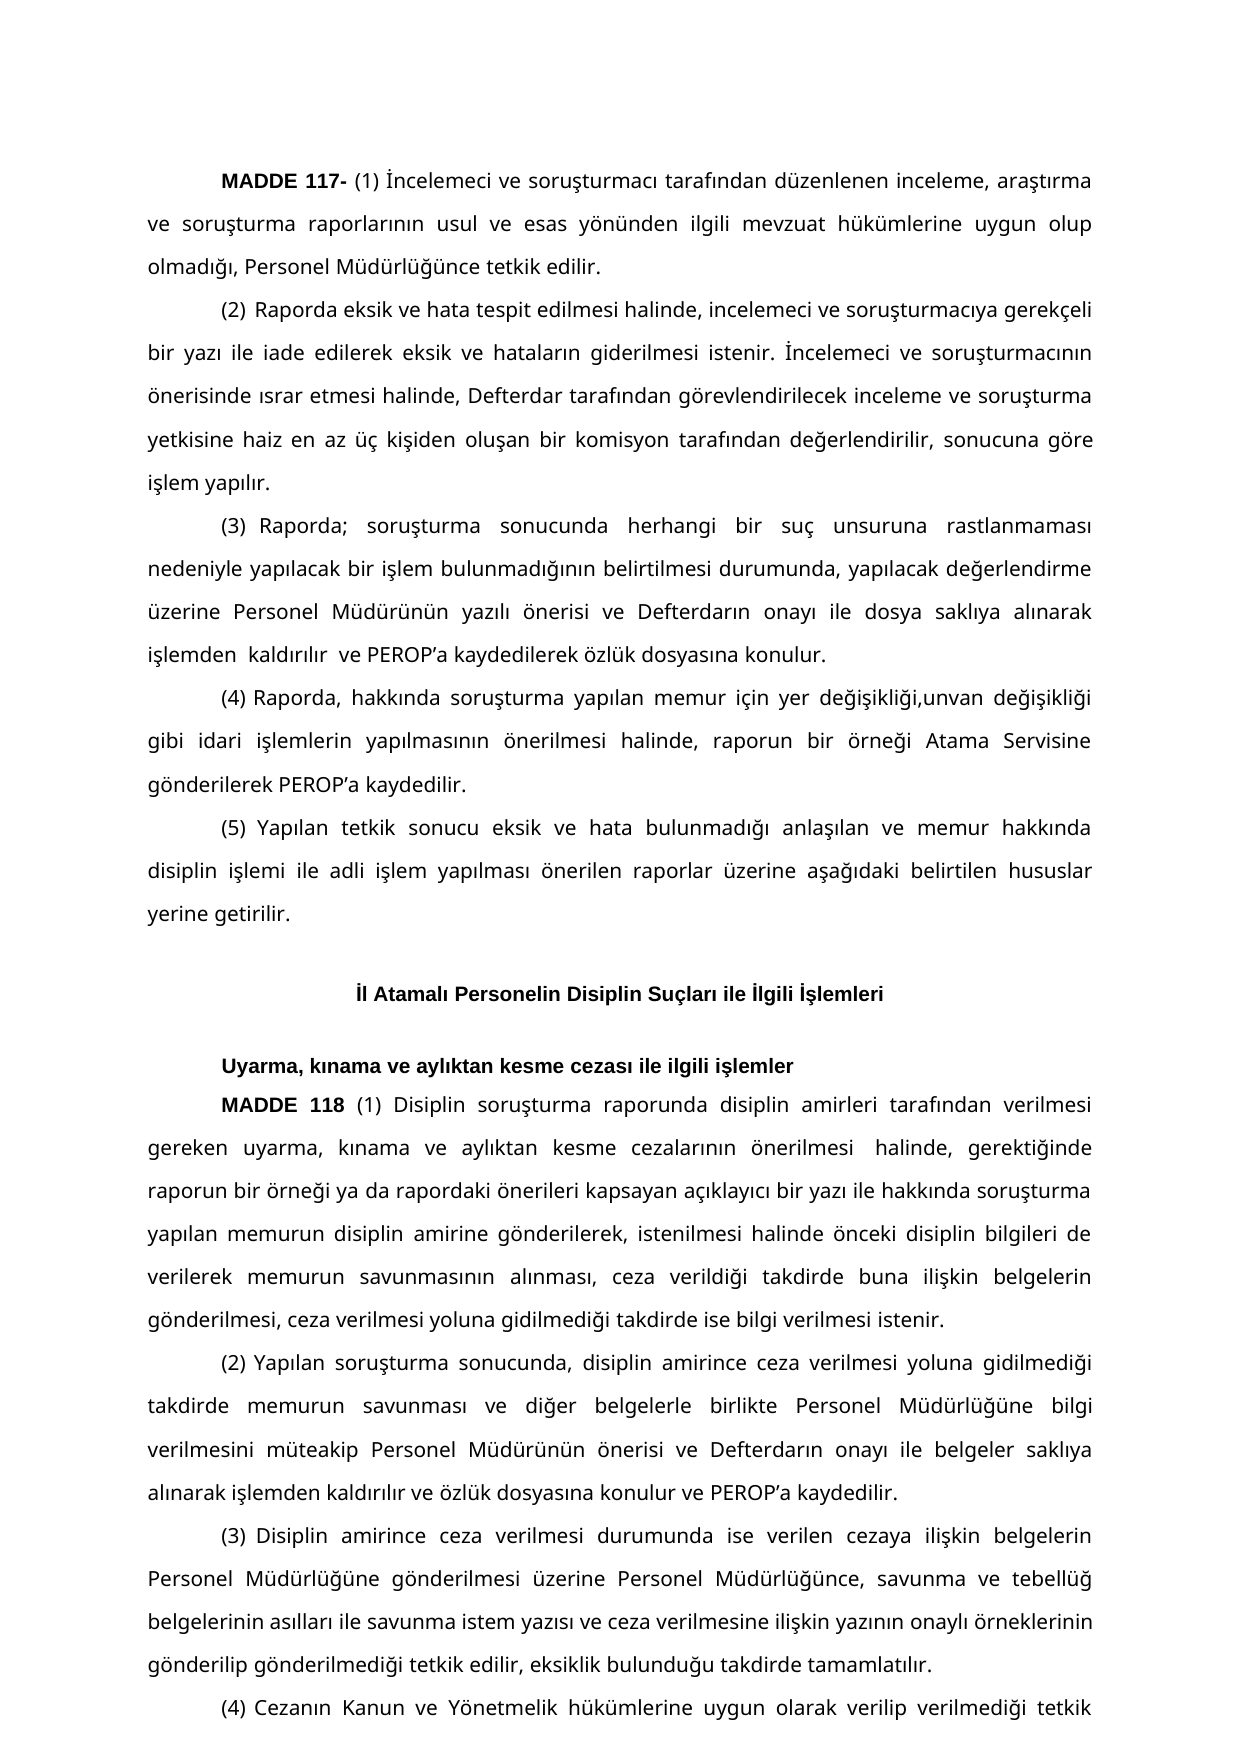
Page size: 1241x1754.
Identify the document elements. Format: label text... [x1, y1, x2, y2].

list Raporda eksik ve hata tespit edilmesi halinde, incelemeci ve soruşturmacıya gerekçeli bir yazı ile iade edilerek eksik ve hataların giderilmesi istenir. İncelemeci ve soruşturmacının önerisinde ısrar etmesi halinde, Defterdar tarafından görevlendirilecek inceleme ve soruşturma yetkisine haiz en az üç kişiden oluşan bir komisyon tarafından değerlendirilir, sonucuna göre işlem yapılır. [147, 295, 1093, 496]
list Disiplin amirince ceza verilmesi durumunda ise verilen cezaya ilişkin belgelerin Personel Müdürlüğüne gönderilmesi üzerine Personel Müdürlüğünce, savunma ve tebellüğ belgelerinin asılları ile savunma istem yazısı ve ceza verilmesine ilişkin yazının onaylı örneklerinin gönderilip gönderilmediği tetkik edilir, eksiklik bulunduğu takdirde tamamlatılır. [147, 1521, 1093, 1679]
text MADDE 118 (1) Disiplin soruşturma raporunda disiplin amirleri tarafından verilmesi gereken uyarma, kınama ve aylıktan kesme cezalarının önerilmesi halinde, gerektiğinde raporun bir örneği ya da rapordaki önerileri kapsayan açıklayıcı bir yazı ile hakkında soruşturma yapılan memurun disiplin amirine gönderilerek, istenilmesi halinde önceki disiplin bilgileri de verilerek memurun savunmasının alınması, ceza verildiği takdirde buna ilişkin belgelerin gönderilmesi, ceza verilmesi yoluna gidilmediği takdirde ise bilgi verilmesi istenir. [147, 1090, 1092, 1334]
list Yapılan soruşturma sonucunda, disiplin amirince ceza verilmesi yoluna gidilmediği takdirde memurun savunması ve diğer belgelerle birlikte Personel Müdürlüğüne bilgi verilmesini müteakip Personel Müdürünün önerisi ve Defterdarın onayı ile belgeler saklıya alınarak işlemden kaldırılır ve özlük dosyasına konulur ve PEROP’a kaydedilir. [147, 1348, 1093, 1506]
subtitle İl Atamalı Personelin Disiplin Suçları ile İlgili İşlemleri [181, 982, 1059, 1006]
text Uyarma, kınama ve aylıktan kesme cezası ile ilgili işlemler [221, 1054, 1105, 1078]
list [147, 1693, 1092, 1722]
list Yapılan tetkik sonucu eksik ve hata bulunmadığı anlaşılan ve memur hakkında disiplin işlemi ile adli işlem yapılması önerilen raporlar üzerine aşağıdaki belirtilen hususlar yerine getirilir. [147, 813, 1092, 927]
list Raporda, hakkında soruşturma yapılan memur için yer değişikliği,unvan değişikliği gibi idari işlemlerin yapılmasının önerilmesi halinde, raporun bir örneği Atama Servisine gönderilerek PEROP’a kaydedilir. [147, 683, 1092, 798]
list Raporda; soruşturma sonucunda herhangi bir suç unsuruna rastlanmaması nedeniyle yapılacak bir işlem bulunmadığının belirtilmesi durumunda, yapılacak değerlendirme üzerine Personel Müdürünün yazılı önerisi ve Defterdarın onayı ile dosya saklıya alınarak işlemden kaldırılır ve PEROP’a kaydedilerek özlük dosyasına konulur. [147, 511, 1092, 669]
text MADDE 117- (1) İncelemeci ve soruşturmacı tarafından düzenlenen inceleme, araştırma ve soruşturma raporlarının usul ve esas yönünden ilgili mevzuat hükümlerine uygun olup olmadığı, Personel Müdürlüğünce tetkik edilir. [147, 166, 1092, 281]
